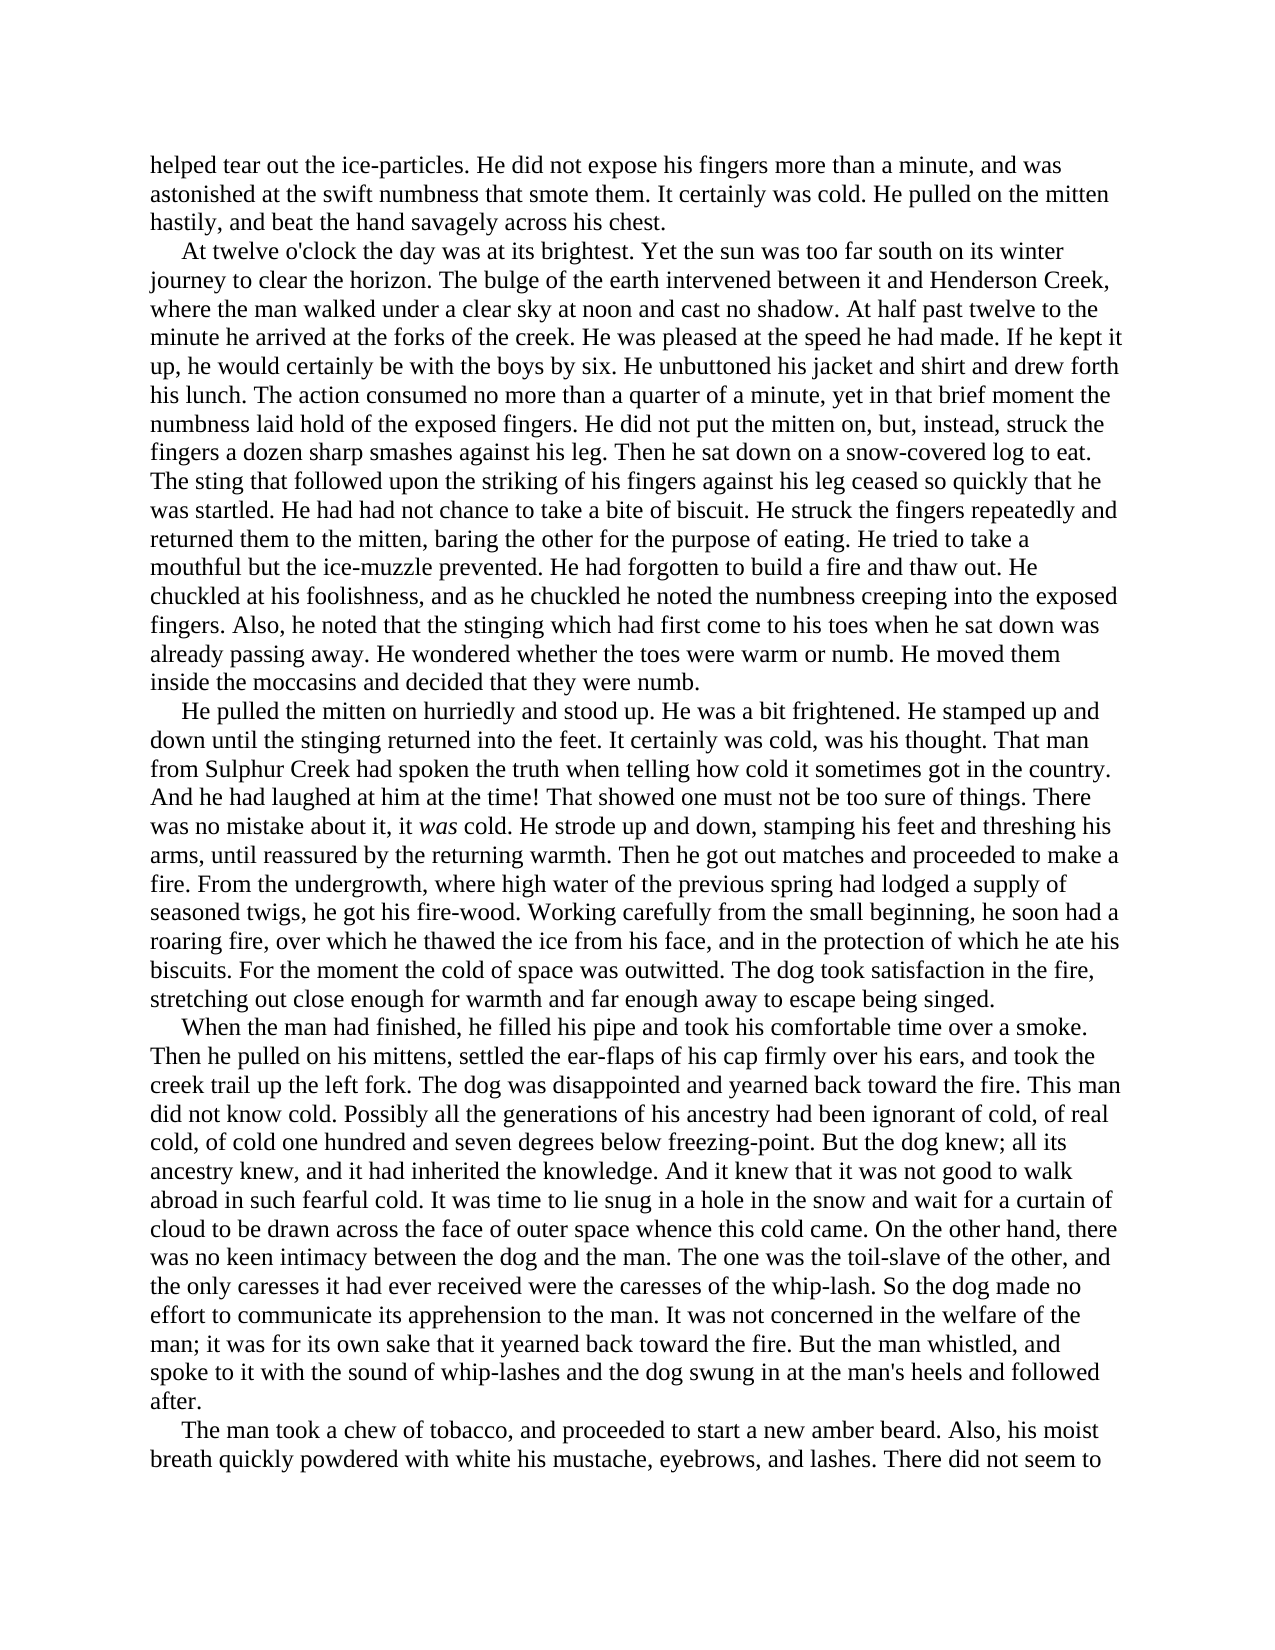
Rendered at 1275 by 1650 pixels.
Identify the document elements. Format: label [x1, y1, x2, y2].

text [150, 150, 1125, 1472]
